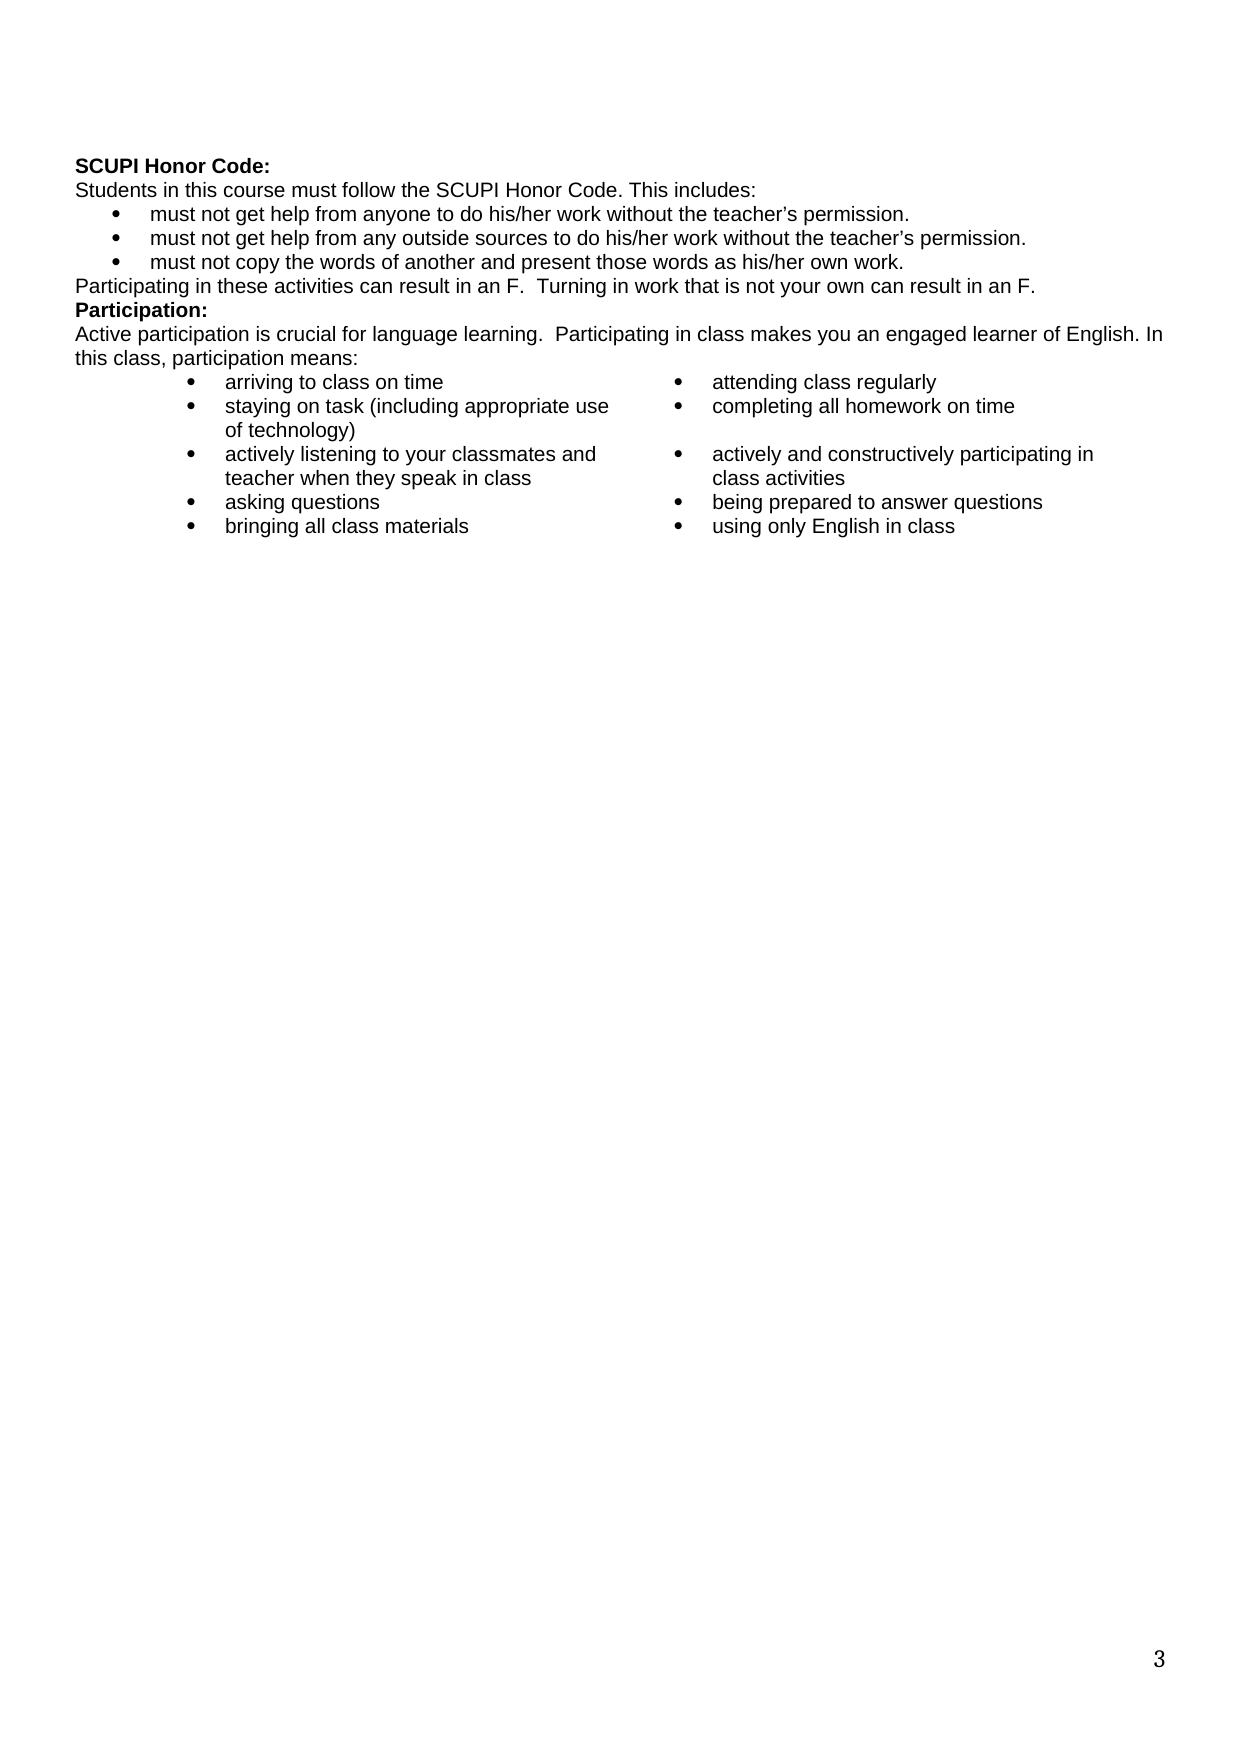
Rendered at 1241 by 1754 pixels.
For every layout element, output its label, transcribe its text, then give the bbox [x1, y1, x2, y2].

table_cell completing all homework on time [626, 394, 1113, 442]
text Participation: [75, 298, 1165, 322]
table_cell asking questions [139, 490, 626, 514]
table_cell staying on task (including appropriate use of technology) [139, 394, 626, 442]
text Participating in these activities can result in an F. Turning in work that is not your own can result in an F. [75, 274, 1165, 298]
text SCUPI Honor Code: [75, 154, 1165, 178]
list must not get help from any outside sources to do his/her work without the teacher’s permission. [112, 226, 1165, 250]
table_cell using only English in class [626, 514, 1113, 538]
list must not get help from anyone to do his/her work without the teacher’s permission. [112, 202, 1165, 226]
table_cell bringing all class materials [139, 514, 626, 538]
table_cell being prepared to answer questions [626, 490, 1113, 514]
table_cell actively and constructively participating in class activities [626, 442, 1113, 490]
table_header attending class regularly [626, 370, 1113, 394]
table_header arriving to class on time [139, 370, 626, 394]
table_cell actively listening to your classmates and teacher when they speak in class [139, 442, 626, 490]
text Students in this course must follow the SCUPI Honor Code. This includes: [75, 178, 1165, 202]
text Active participation is crucial for language learning. Participating in class makes you an engaged learner of English. In this class, participation means: [75, 322, 1165, 370]
list must not copy the words of another and present those words as his/her own work. [112, 250, 1165, 274]
